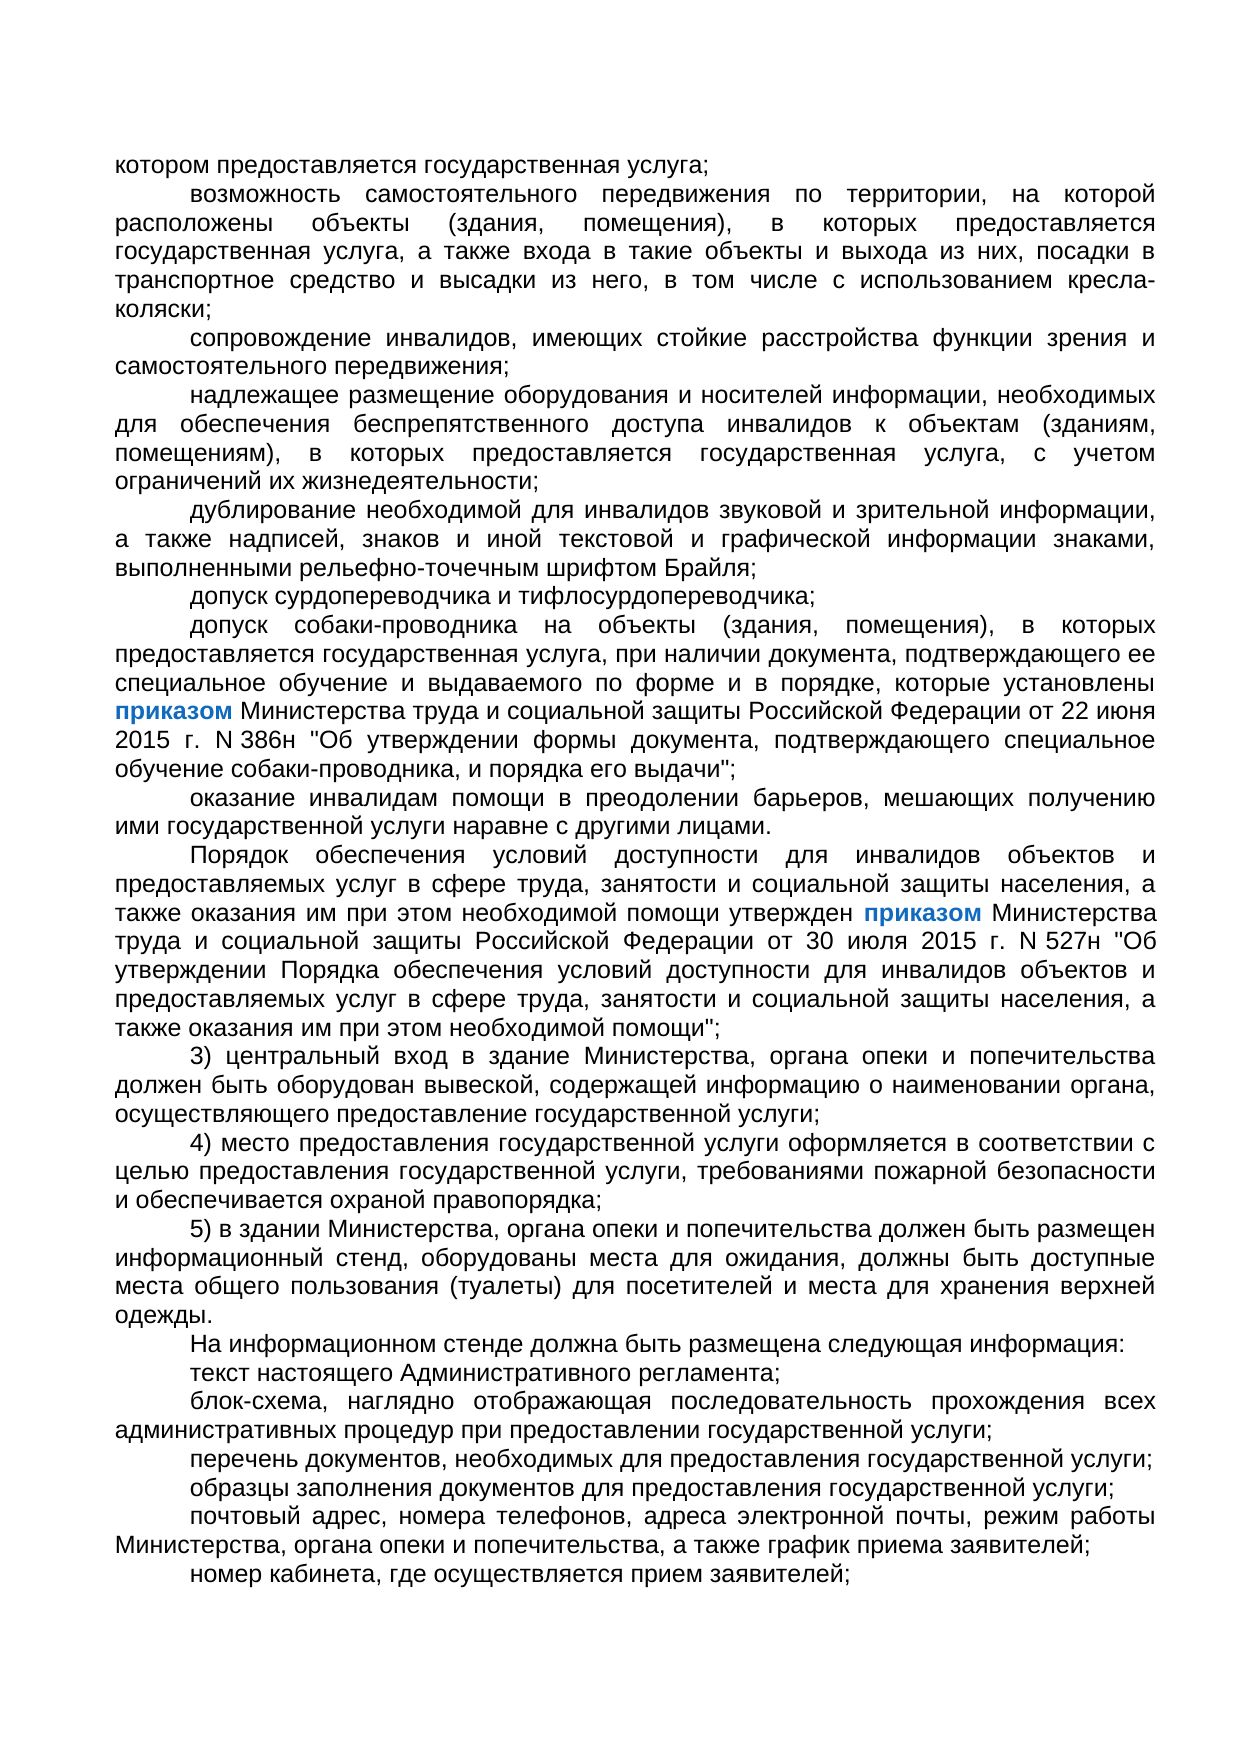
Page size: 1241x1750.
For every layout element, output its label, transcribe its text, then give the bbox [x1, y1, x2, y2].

text текст настоящего Административного регламента; [114, 1357, 1157, 1386]
text образцы заполнения документов для предоставления государственной услуги; [114, 1472, 1157, 1501]
text надлежащее размещение оборудования и носителей информации, необходимых для обеспечения беспрепятственного доступа инвалидов к объектам (зданиям, помещениям), в которых предоставляется государственная услуга, с учетом ограничений их жизнедеятельности; [114, 380, 1157, 495]
text оказание инвалидам помощи в преодолении барьеров, мешающих получению ими государственной услуги наравне с другими лицами. [114, 782, 1157, 840]
text На информационном стенде должна быть размещена следующая информация: [114, 1329, 1157, 1357]
text возможность самостоятельного передвижения по территории, на которой расположены объекты (здания, помещения), в которых предоставляется государственная услуга, а также входа в такие объекты и выхода из них, посадки в транспортное средство и высадки из него, в том числе с использованием кресла-коляски; [114, 179, 1157, 322]
text 3) центральный вход в здание Министерства, органа опеки и попечительства должен быть оборудован вывеской, содержащей информацию о наименовании органа, осуществляющего предоставление государственной услуги; [114, 1041, 1157, 1127]
text Порядок обеспечения условий доступности для инвалидов объектов и предоставляемых услуг в сфере труда, занятости и социальной защиты населения, а также оказания им при этом необходимой помощи утвержден приказом Министерства труда и социальной защиты Российской Федерации от 30 июля 2015 г. N 527н "Об утверждении Порядка обеспечения условий доступности для инвалидов объектов и предоставляемых услуг в сфере труда, занятости и социальной защиты населения, а также оказания им при этом необходимой помощи"; [114, 840, 1157, 1041]
text почтовый адрес, номера телефонов, адреса электронной почты, режим работы Министерства, органа опеки и попечительства, а также график приема заявителей; [114, 1501, 1157, 1559]
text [114, 150, 1157, 179]
text перечень документов, необходимых для предоставления государственной услуги; [114, 1444, 1157, 1472]
text допуск собаки-проводника на объекты (здания, помещения), в которых предоставляется государственная услуга, при наличии документа, подтверждающего ее специальное обучение и выдаваемого по форме и в порядке, которые установлены приказом Министерства труда и социальной защиты Российской Федерации от 22 июня 2015 г. N 386н "Об утверждении формы документа, подтверждающего специальное обучение собаки-проводника, и порядка его выдачи"; [114, 610, 1157, 782]
text 5) в здании Министерства, органа опеки и попечительства должен быть размещен информационный стенд, оборудованы места для ожидания, должны быть доступные места общего пользования (туалеты) для посетителей и места для хранения верхней одежды. [114, 1214, 1157, 1329]
text 4) место предоставления государственной услуги оформляется в соответствии с целью предоставления государственной услуги, требованиями пожарной безопасности и обеспечивается охраной правопорядка; [114, 1127, 1157, 1214]
text сопровождение инвалидов, имеющих стойкие расстройства функции зрения и самостоятельного передвижения; [114, 322, 1157, 380]
text блок-схема, наглядно отображающая последовательность прохождения всех административных процедур при предоставлении государственной услуги; [114, 1386, 1157, 1444]
text номер кабинета, где осуществляется прием заявителей; [114, 1559, 1157, 1587]
text дублирование необходимой для инвалидов звуковой и зрительной информации, а также надписей, знаков и иной текстовой и графической информации знаками, выполненными рельефно-точечным шрифтом Брайля; [114, 495, 1157, 581]
text допуск сурдопереводчика и тифлосурдопереводчика; [114, 581, 1157, 610]
